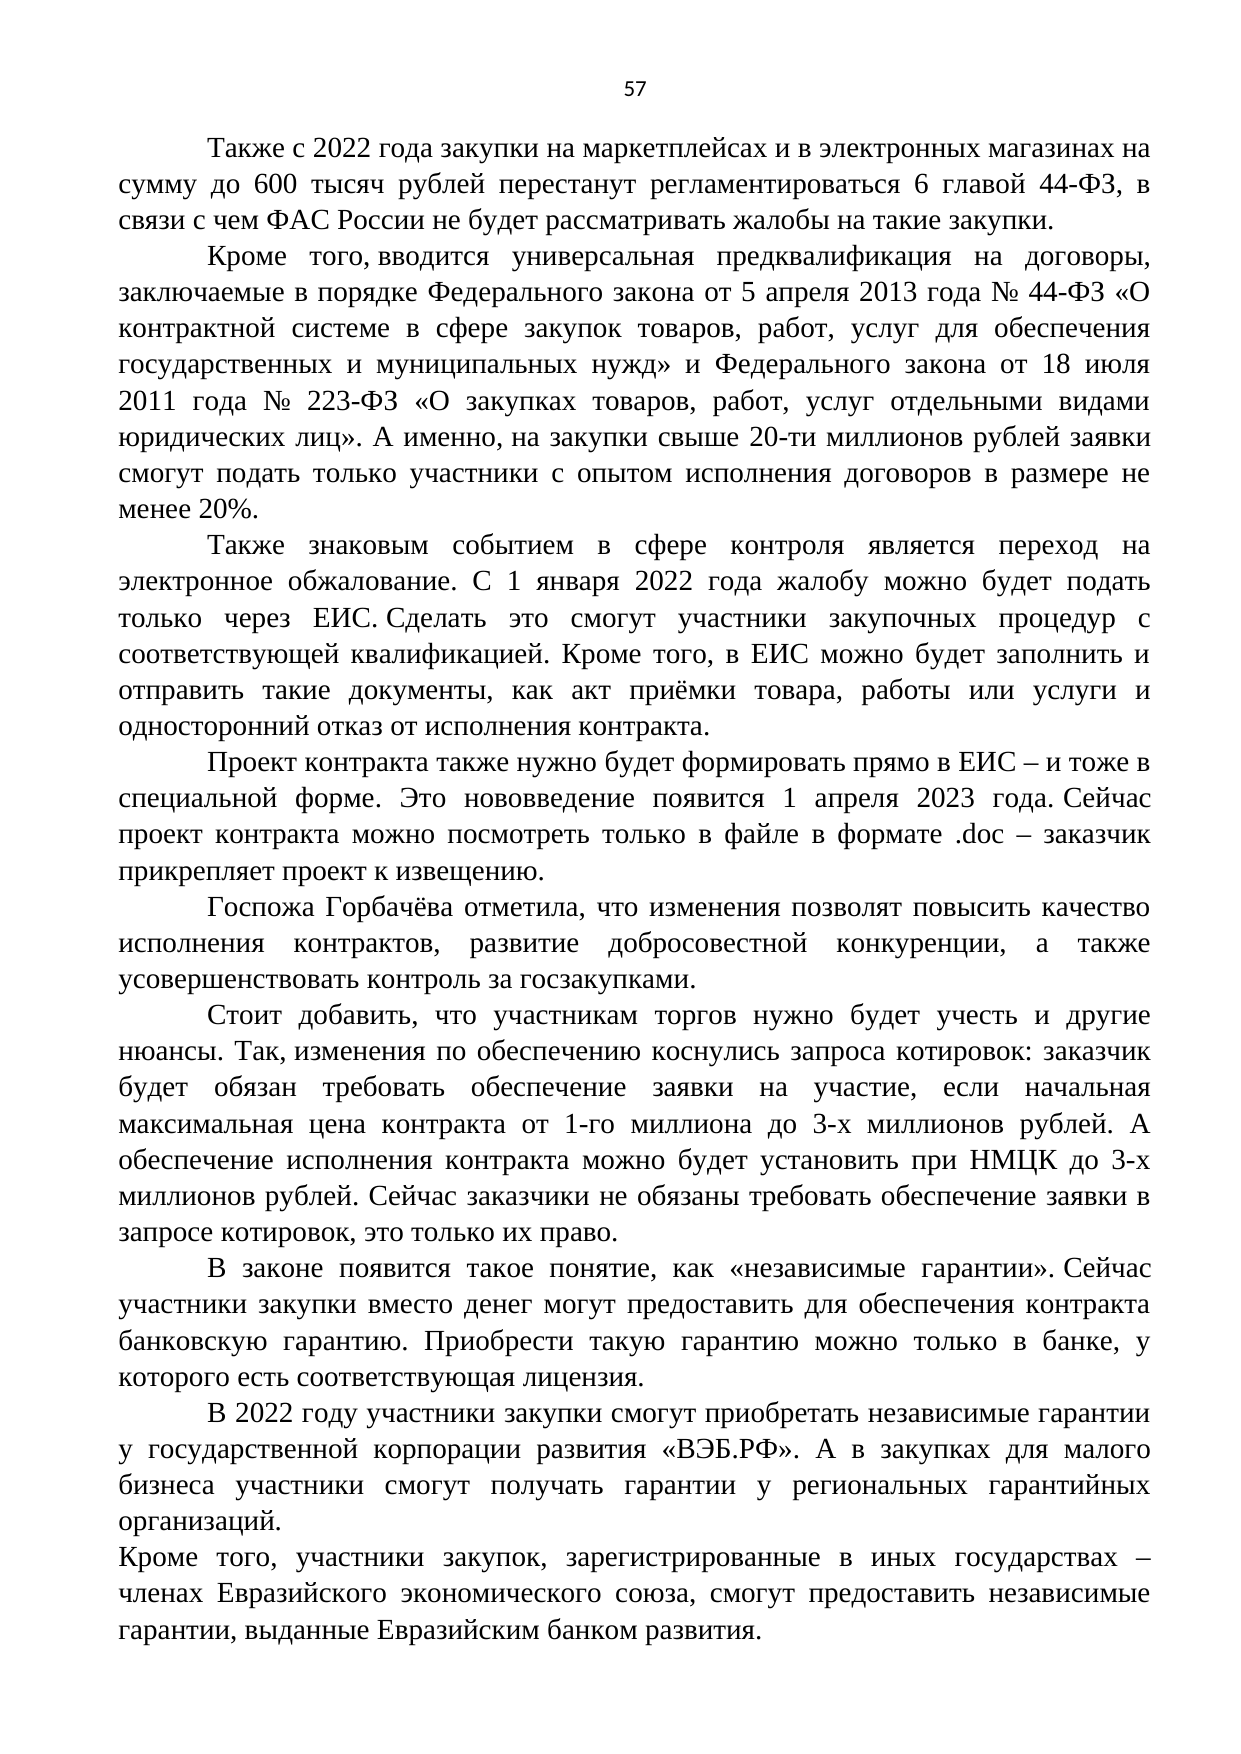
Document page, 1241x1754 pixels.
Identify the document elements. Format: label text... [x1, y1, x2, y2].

text Также с 2022 года закупки на маркетплейсах и в электронных магазинах на сумму до 600 тысяч рублей перестанут регламентироваться 6 главой 44-ФЗ, в связи с чем ФАС России не будет рассматривать жалобы на такие закупки. [118, 130, 1152, 236]
text Госпожа Горбачёва отметила, что изменения позволят повысить качество исполнения контрактов, развитие добросовестной конкуренции, а также усовершенствовать контроль за госзакупками. [118, 889, 1152, 995]
text Проект контракта также нужно будет формировать прямо в ЕИС – и тоже в специальной форме. Это нововведение появится 1 апреля 2023 года. Сейчас проект контракта можно посмотреть только в файле в формате .doc – заказчик прикрепляет проект к извещению. [118, 744, 1152, 886]
text Также знаковым событием в сфере контроля является переход на электронное обжалование. С 1 января 2022 года жалобу можно будет подать только через ЕИС. Сделать это смогут участники закупочных процедур с соответствующей квалификацией. Кроме того, в ЕИС можно будет заполнить и отправить такие документы, как акт приёмки товара, работы или услуги и односторонний отказ от исполнения контракта. [118, 527, 1152, 742]
text В 2022 году участники закупки смогут приобретать независимые гарантии у государственной корпорации развития «ВЭБ.РФ». А в закупках для малого бизнеса участники смогут получать гарантии у региональных гарантийных организаций. Кроме того, участники закупок, зарегистрированные в иных государствах – членах Евразийского экономического союза, смогут предоставить независимые гарантии, выданные Евразийским банком развития. [118, 1395, 1152, 1645]
text В законе появится такое понятие, как «независимые гарантии». Сейчас участники закупки вместо денег могут предоставить для обеспечения контракта банковскую гарантию. Приобрести такую гарантию можно только в банке, у которого есть соответствующая лицензия. [118, 1250, 1152, 1392]
text Стоит добавить, что участникам торгов нужно будет учесть и другие нюансы. Так, изменения по обеспечению коснулись запроса котировок: заказчик будет обязан требовать обеспечение заявки на участие, если начальная максимальная цена контракта от 1-го миллиона до 3-х миллионов рублей. А обеспечение исполнения контракта можно будет установить при НМЦК до 3-х миллионов рублей. Сейчас заказчики не обязаны требовать обеспечение заявки в запросе котировок, это только их право. [118, 997, 1152, 1248]
text Кроме того, вводится универсальная предквалификация на договоры, заключаемые в порядке Федерального закона от 5 апреля 2013 года № 44-ФЗ «О контрактной системе в сфере закупок товаров, работ, услуг для обеспечения государственных и муниципальных нужд» и Федерального закона от 18 июля 2011 года № 223-ФЗ «О закупках товаров, работ, услуг отдельными видами юридических лиц». А именно, на закупки свыше 20-ти миллионов рублей заявки смогут подать только участники с опытом исполнения договоров в размере не менее 20%. [118, 238, 1152, 525]
